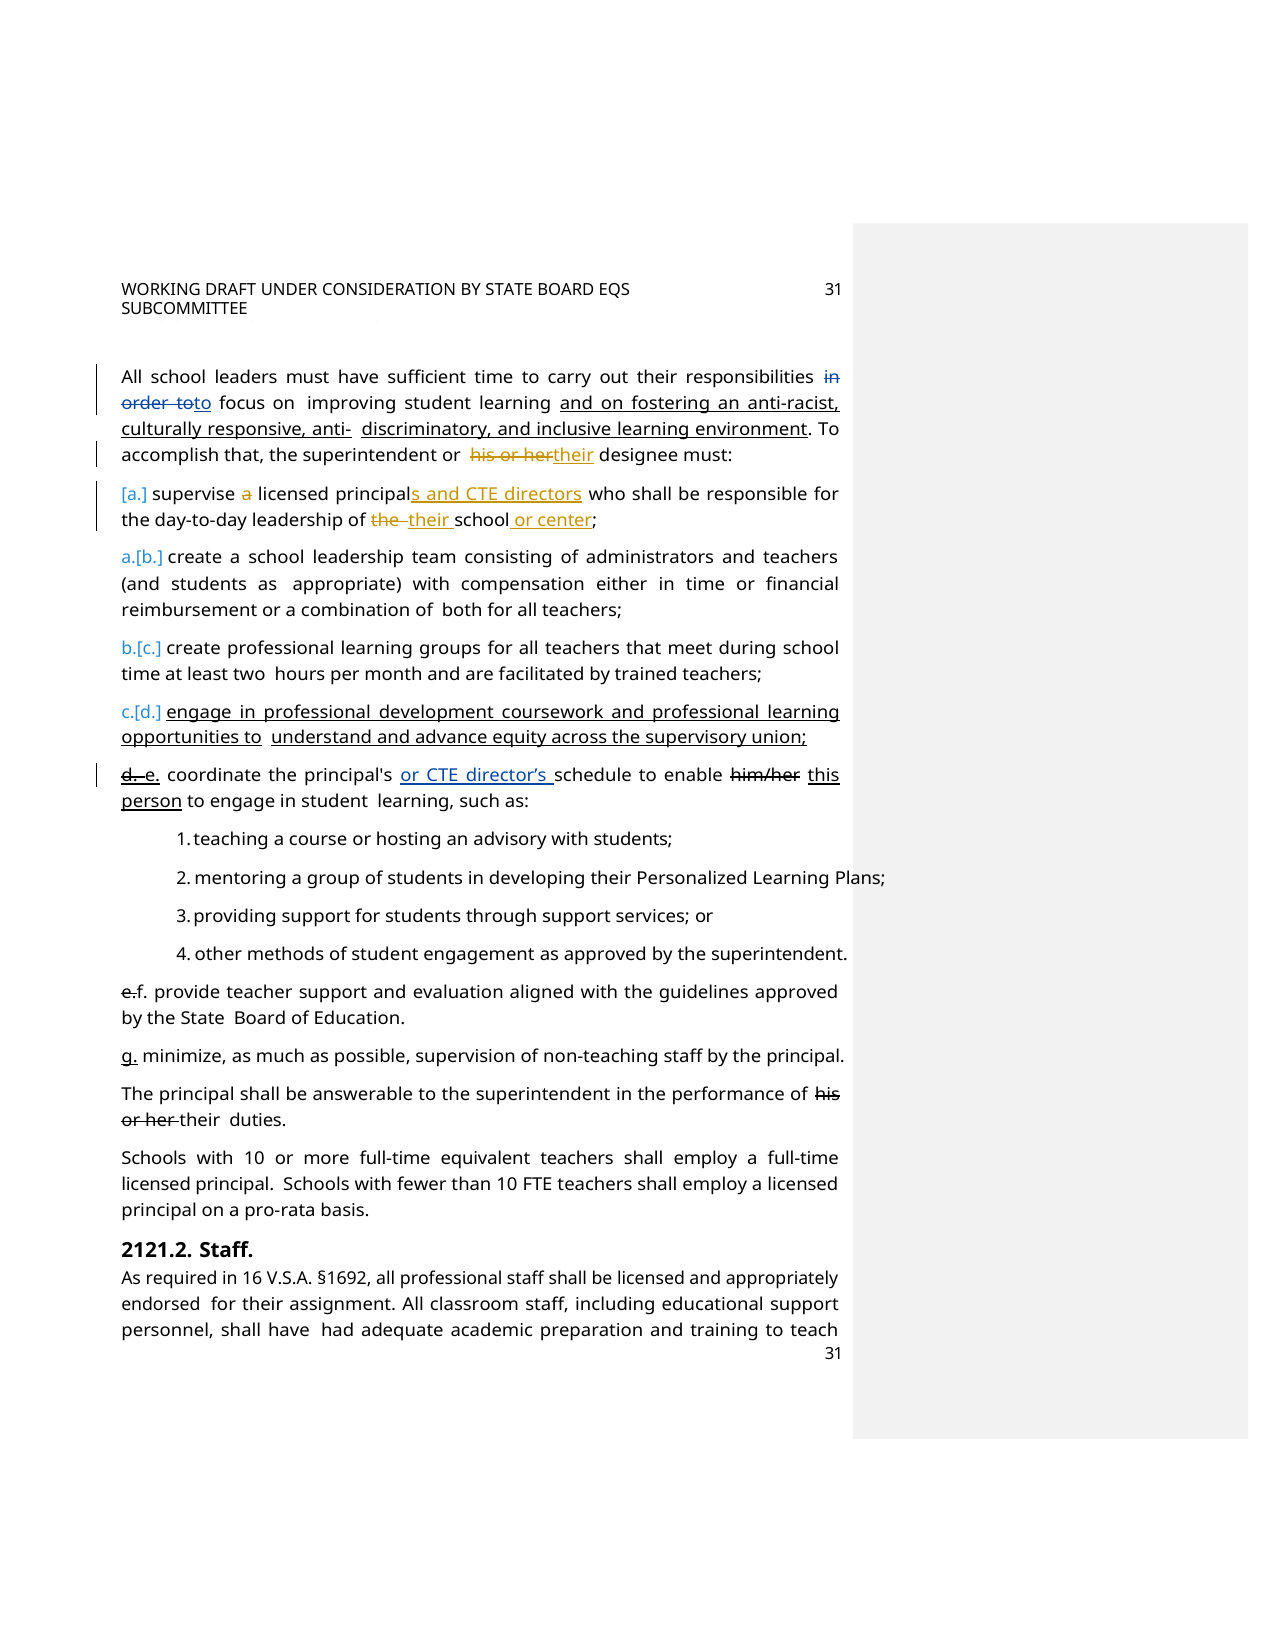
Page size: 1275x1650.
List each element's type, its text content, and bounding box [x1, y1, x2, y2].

text Schools with 10 or more full-time equivalent teachers shall employ a full-time licensed principal. Schools with fewer than 10 FTE teachers shall employ a licensed principal on a pro-rata basis. [121, 1145, 839, 1222]
text e.f. provide teacher support and evaluation aligned with the guidelines approved by the State Board of Education. [121, 979, 839, 1030]
list teaching a course or hosting an advisory with students; [176, 827, 1246, 851]
list providing support for students through support services; or [176, 903, 1246, 927]
list engage in professional development coursework and professional learning opportunities to understand and advance equity across the supervisory union; [121, 699, 839, 749]
list other methods of student engagement as approved by the superintendent. [176, 941, 1246, 965]
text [121, 1266, 839, 1342]
text All school leaders must have sufficient time to carry out their responsibilities focus on improving student learning and on fostering an anti-racist, culturally responsive, anti- discriminatory, and inclusive learning environment. To accomplish that, the superintendent or designee must: [121, 364, 839, 467]
text The principal shall be answerable to the superintendent in the performance of his or her their duties. [121, 1082, 839, 1131]
list supervise licensed principal who shall be responsible for the day-to-day leadership of school; [121, 481, 839, 531]
list create a school leadership team consisting of administrators and teachers (and students as appropriate) with compensation either in time or financial reimbursement or a combination of both for all teachers; [121, 545, 839, 621]
list create professional learning groups for all teachers that meet during school time at least two hours per month and are facilitated by trained teachers; [121, 636, 839, 685]
subtitle 2121.2. Staff. [121, 1235, 1246, 1263]
list mentoring a group of students in developing their Personalized Learning Plans; [176, 865, 1246, 889]
text g. minimize, as much as possible, supervision of non-teaching staff by the principal. [121, 1043, 1246, 1068]
text d. e. coordinate the principal's schedule to enable him/her this person to engage in student learning, such as: [121, 763, 839, 813]
